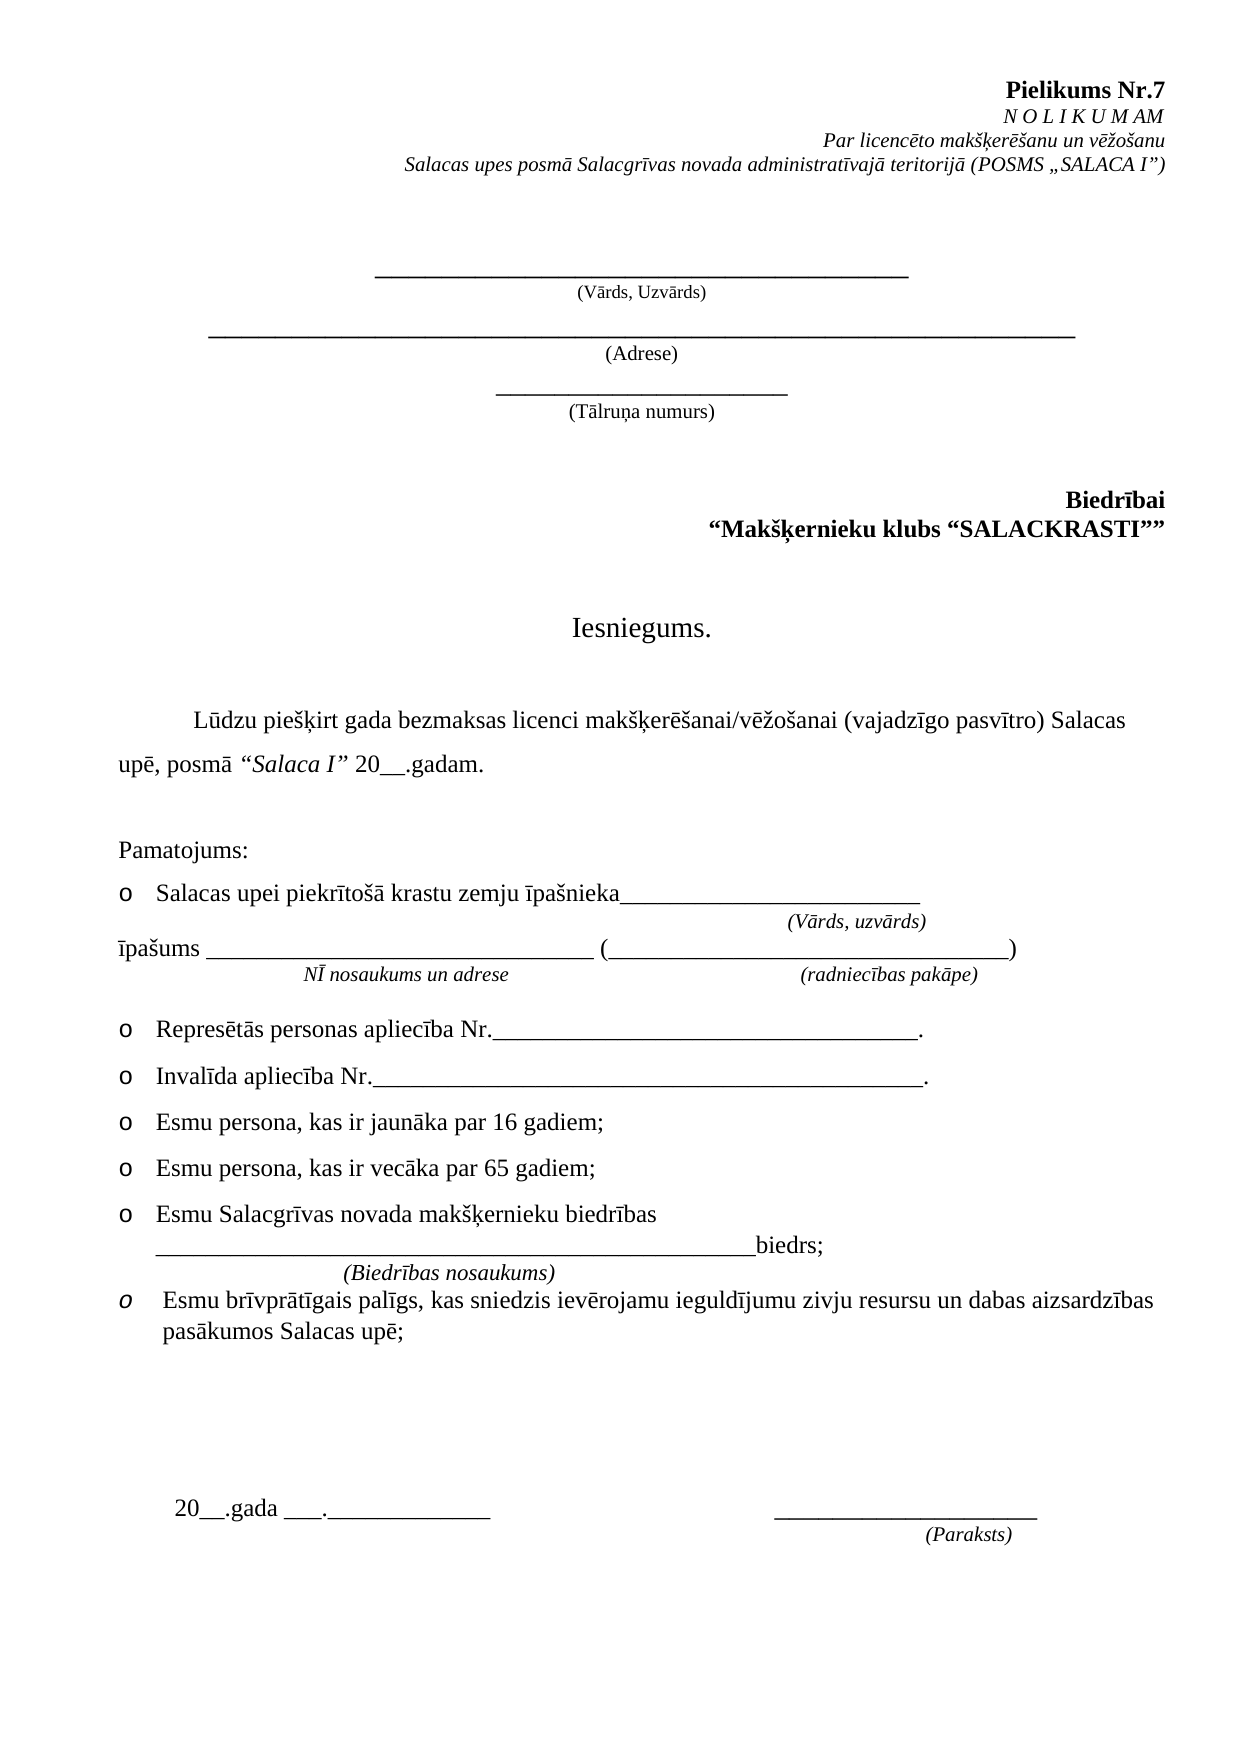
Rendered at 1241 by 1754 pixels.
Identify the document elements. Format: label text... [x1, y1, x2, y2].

text ____________________ [118, 365, 1165, 399]
text “Makšķernieku klubs “SALACKRASTI”” [118, 514, 1165, 543]
text ________________________________ [118, 243, 1165, 281]
text (Adrese) [118, 341, 1165, 365]
text īpašums _______________________________ (________________________________) [118, 933, 1165, 962]
text Pielikums Nr.7 [118, 75, 1165, 104]
list Esmu Salacgrīvas novada makšķernieku biedrības ________________________________________________biedrs; [118, 1199, 1165, 1259]
text NĪ nosaukums un adrese (radniecības pakāpe) [118, 962, 1165, 986]
text Biedrībai [118, 485, 1165, 514]
text Pamatojums: [118, 835, 1165, 864]
text (Vārds, Uzvārds) [118, 281, 1165, 303]
text Par licencēto makšķerēšanu un vēžošanu [118, 128, 1165, 152]
text ____________________________________________________ [118, 303, 1165, 341]
text Lūdzu piešķirt gada bezmaksas licenci makšķerēšanai/vēžošanai (vajadzīgo pasvītro) Salacas upē, posmā “Salaca I” 20__.gadam. [118, 706, 1165, 777]
list Esmu persona, kas ir jaunāka par 16 gadiem; [118, 1107, 1165, 1138]
list Invalīda apliecība Nr.____________________________________________. [118, 1061, 1165, 1092]
text 20__.gada ___._____________ __________________ [118, 1489, 1165, 1522]
text (Vārds, uzvārds) [118, 909, 1165, 933]
text N O L I K U M AM [118, 104, 1165, 128]
text Iesniegums. [118, 610, 1165, 643]
text Salacas upes posmā Salacgrīvas novada administratīvajā teritorijā (POSMS „SALACA I”) [118, 152, 1165, 176]
text (Biedrības nosaukums) [306, 1259, 1165, 1286]
list Esmu brīvprātīgais palīgs, kas sniedzis ievērojamu ieguldījumu zivju resursu un dabas aizsardzības pasākumos Salacas upē; [118, 1286, 1165, 1345]
list Represētās personas apliecība Nr.__________________________________. [118, 1014, 1165, 1045]
text (Paraksts) [118, 1522, 1165, 1546]
list Salacas upei piekrītošā krastu zemju īpašnieka________________________ [118, 878, 1165, 909]
text (Tālruņa numurs) [118, 399, 1165, 423]
list Esmu persona, kas ir vecāka par 65 gadiem; [118, 1153, 1165, 1184]
